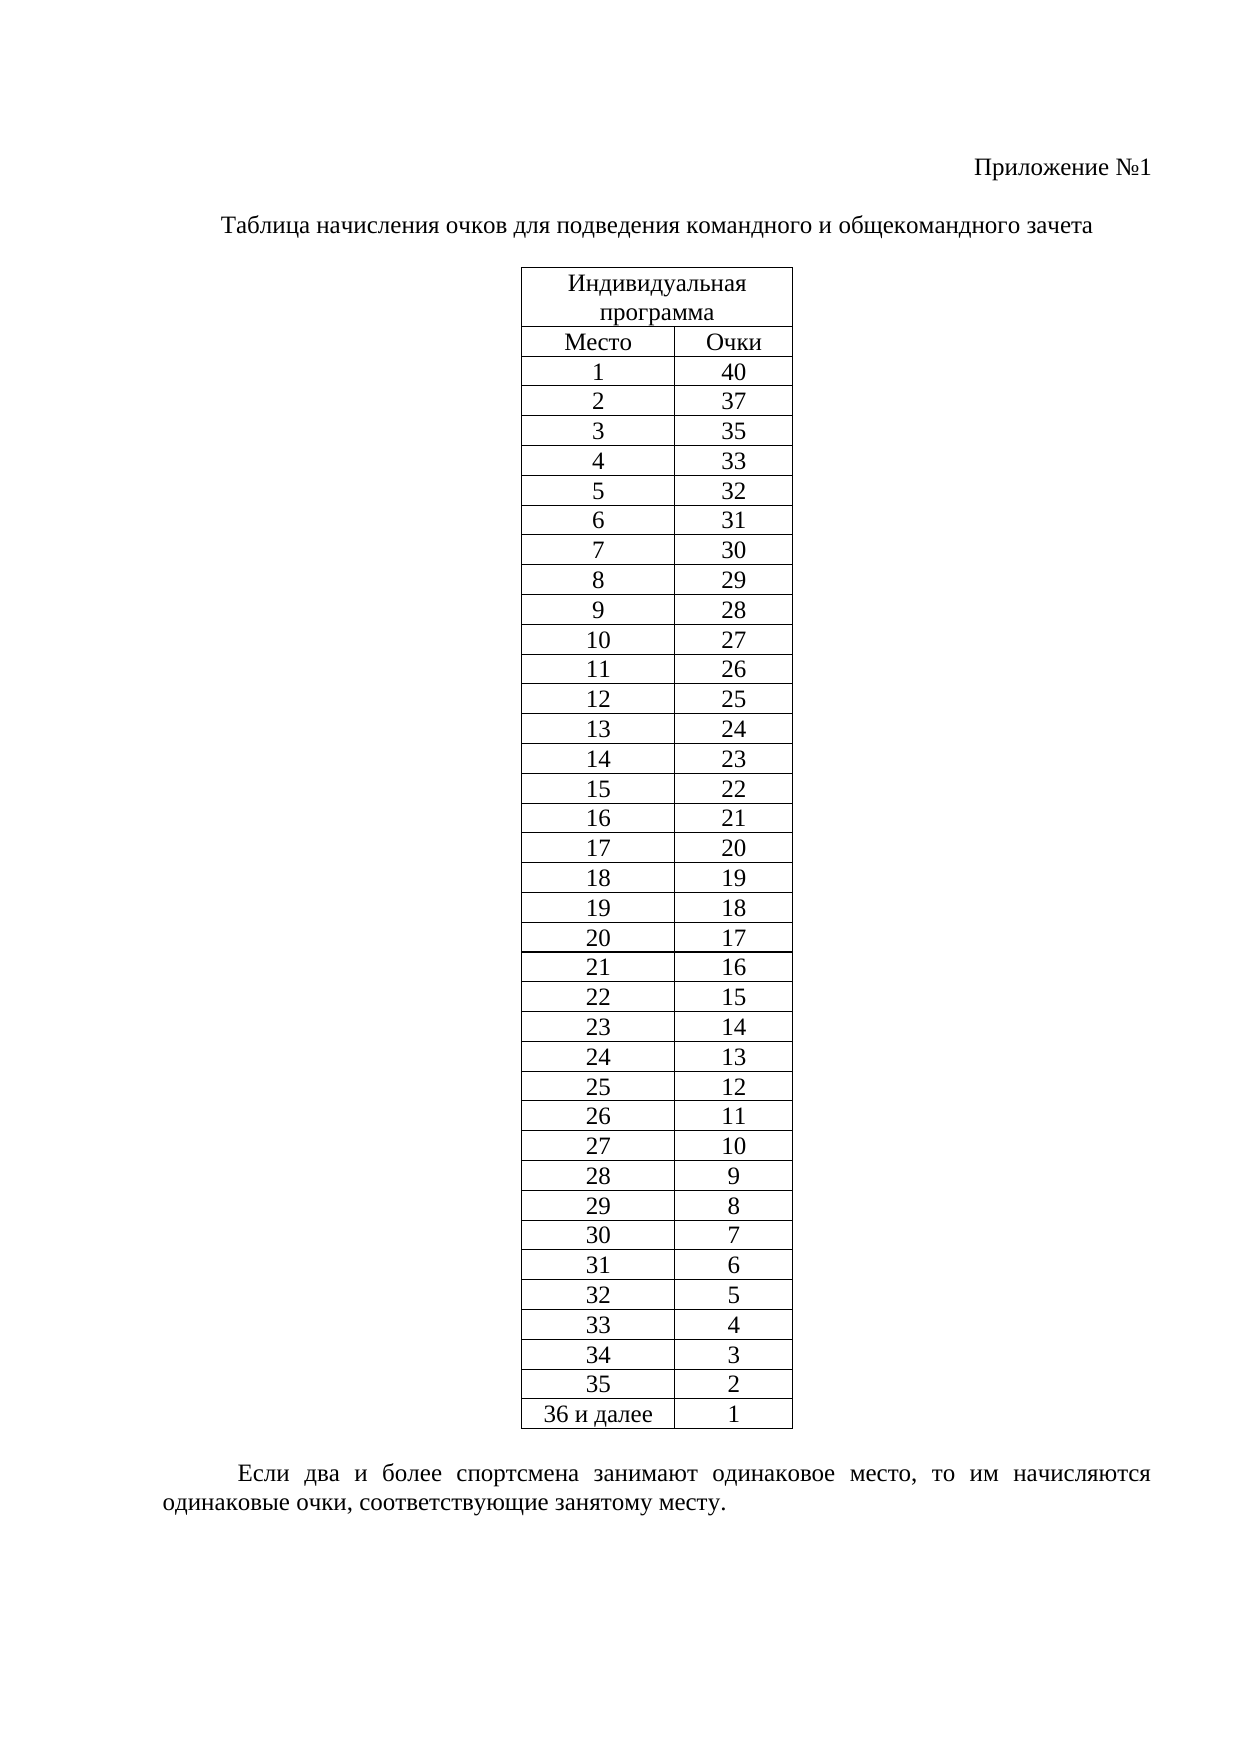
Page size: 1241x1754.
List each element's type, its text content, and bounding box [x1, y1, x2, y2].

table_cell 2 [522, 386, 674, 415]
table_cell 8 [522, 565, 674, 594]
table_cell 6 [522, 506, 674, 534]
table_cell 30 [522, 1221, 674, 1249]
table_cell 22 [675, 774, 792, 802]
table_cell 35 [522, 1370, 674, 1398]
table_cell 14 [675, 1012, 792, 1041]
table_cell 10 [675, 1131, 792, 1160]
table_cell 12 [522, 684, 674, 713]
table_cell 9 [522, 595, 674, 624]
table_cell 1 [675, 1399, 792, 1428]
table_cell 23 [675, 744, 792, 773]
table_cell 21 [522, 953, 674, 981]
table_cell 12 [675, 1072, 792, 1100]
table_cell 11 [675, 1101, 792, 1130]
table_cell 4 [675, 1310, 792, 1339]
table_cell 21 [675, 804, 792, 832]
table_cell 20 [522, 923, 674, 951]
table_cell 33 [522, 1310, 674, 1339]
table_cell 13 [675, 1042, 792, 1071]
table_cell 26 [522, 1101, 674, 1130]
table_cell 29 [522, 1191, 674, 1219]
table_cell 3 [675, 1340, 792, 1368]
table_cell 9 [675, 1161, 792, 1190]
table_cell 28 [675, 595, 792, 624]
table_cell 27 [675, 625, 792, 653]
table_cell 7 [675, 1221, 792, 1249]
text Таблица начисления очков для подведения командного и общекомандного зачета [162, 210, 1152, 238]
table_cell 32 [675, 476, 792, 504]
table_cell 32 [522, 1280, 674, 1309]
table_cell 25 [675, 684, 792, 713]
table_cell 3 [522, 416, 674, 445]
table_cell 31 [522, 1250, 674, 1279]
table_cell 19 [675, 863, 792, 892]
table_cell 30 [675, 535, 792, 564]
table_cell Место [522, 327, 674, 356]
table_cell 11 [522, 655, 674, 683]
table_cell 25 [522, 1072, 674, 1100]
table_cell 37 [675, 386, 792, 415]
table_cell 17 [522, 833, 674, 862]
table_cell 20 [675, 833, 792, 862]
table_cell 5 [522, 476, 674, 504]
table_cell 15 [675, 982, 792, 1011]
table_cell Очки [675, 327, 792, 356]
table_cell 35 [675, 416, 792, 445]
table_cell 18 [675, 893, 792, 922]
table_cell 31 [675, 506, 792, 534]
table_cell 26 [675, 655, 792, 683]
table_cell 6 [675, 1250, 792, 1279]
table_cell 23 [522, 1012, 674, 1041]
table_cell 27 [522, 1131, 674, 1160]
table_cell 16 [522, 804, 674, 832]
table_cell 40 [675, 357, 792, 385]
table_cell 15 [522, 774, 674, 802]
table_cell 24 [522, 1042, 674, 1071]
table_cell 36 и далее [522, 1399, 674, 1428]
table_cell 28 [522, 1161, 674, 1190]
table_cell 18 [522, 863, 674, 892]
text Приложение №1 [162, 152, 1152, 181]
table_cell 7 [522, 535, 674, 564]
table_cell 14 [522, 744, 674, 773]
table_cell 2 [675, 1370, 792, 1398]
table_cell 33 [675, 446, 792, 475]
table_cell 24 [675, 714, 792, 743]
text Если два и более спортсмена занимают одинаковое место, то им начисляются одинаковые очки, соответствующие занятому месту. [162, 1458, 1152, 1515]
table_cell 19 [522, 893, 674, 922]
table_cell 22 [522, 982, 674, 1011]
table_cell 17 [675, 923, 792, 951]
table_header Индивидуальная программа [522, 268, 792, 326]
table_cell 4 [522, 446, 674, 475]
table_cell 5 [675, 1280, 792, 1309]
table_cell 8 [675, 1191, 792, 1219]
table_cell 34 [522, 1340, 674, 1368]
table_cell 13 [522, 714, 674, 743]
table_cell 16 [675, 953, 792, 981]
table_cell 1 [522, 357, 674, 385]
table_cell 10 [522, 625, 674, 653]
table_cell 29 [675, 565, 792, 594]
